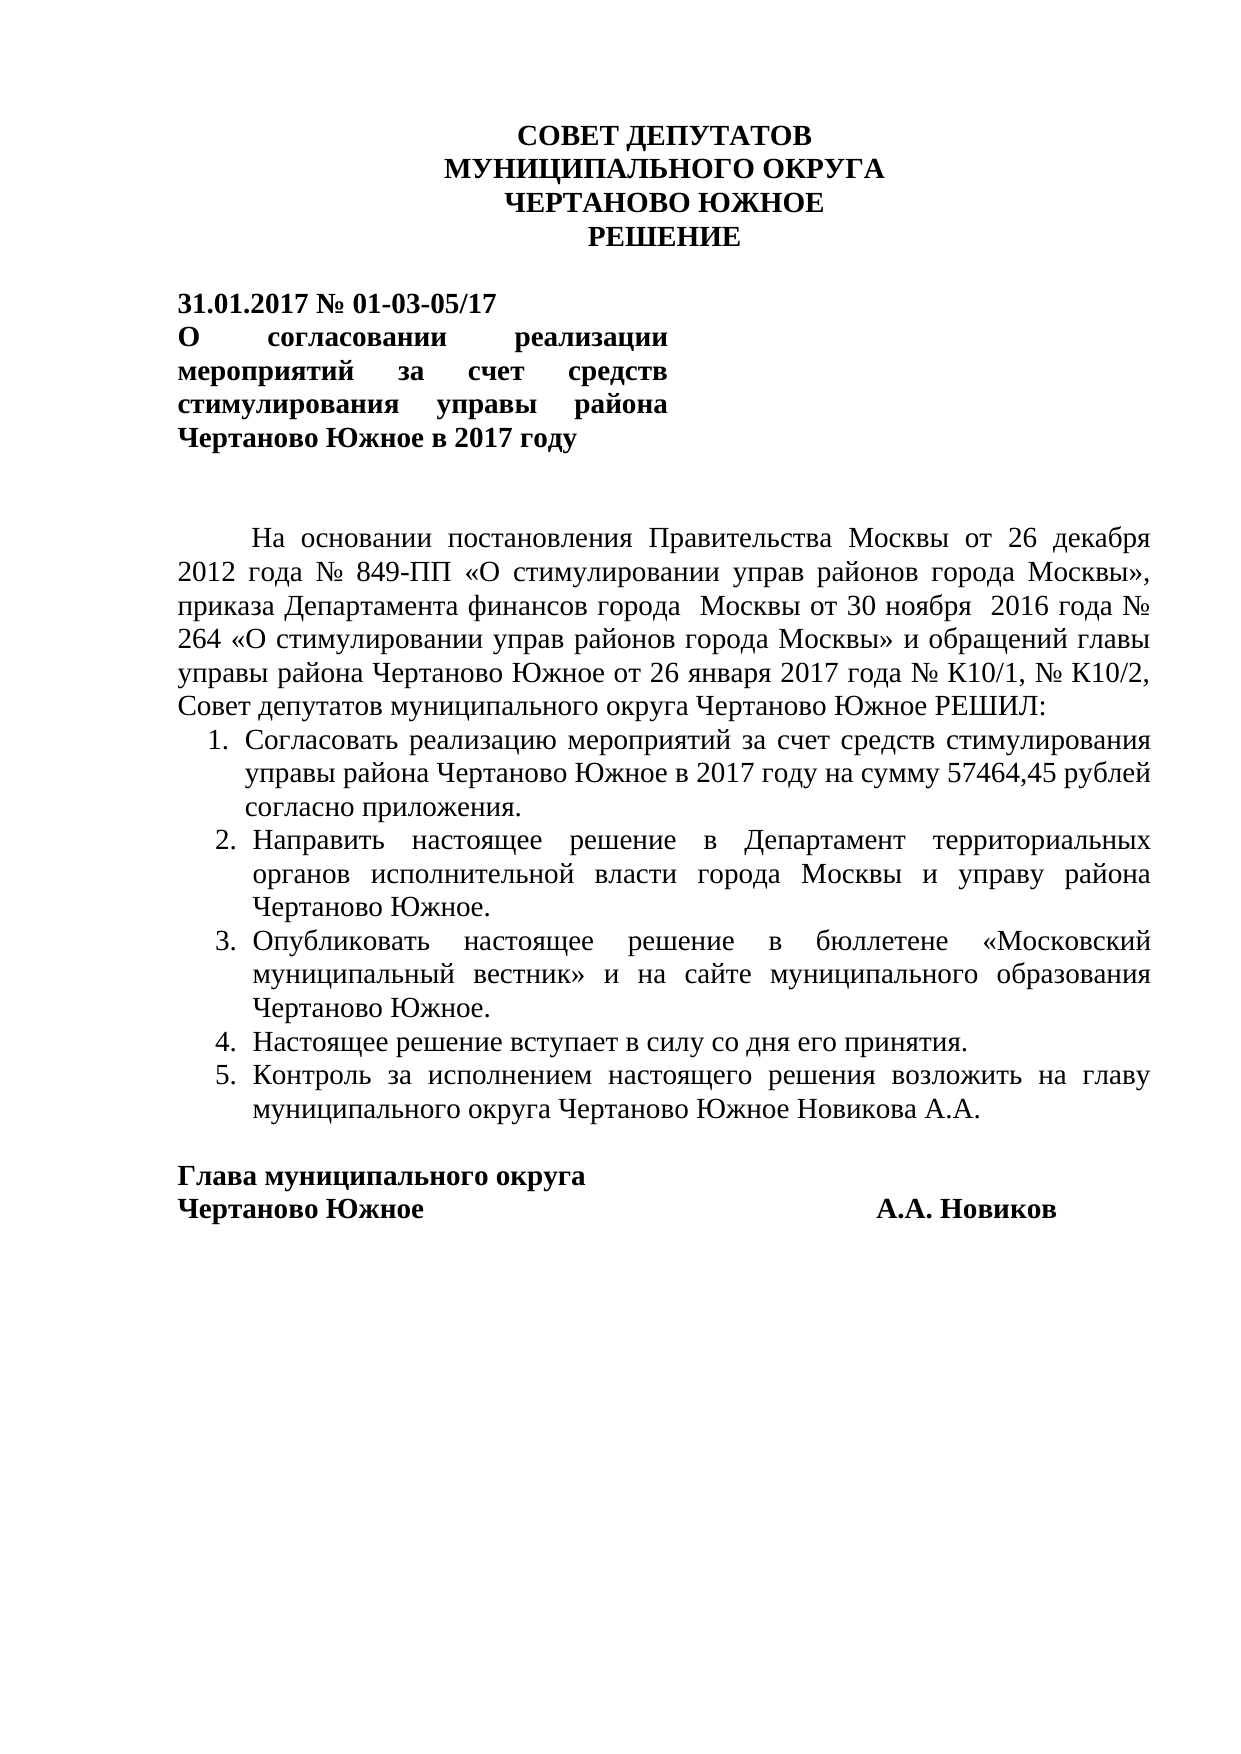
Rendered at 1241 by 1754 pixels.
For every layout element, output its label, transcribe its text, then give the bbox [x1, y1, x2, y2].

text ЧЕРТАНОВО ЮЖНОЕ [177, 185, 1152, 219]
text Глава муниципального округа [177, 1158, 1152, 1191]
list Согласовать реализацию мероприятий за счет средств стимулирования управы района Чертаново Южное в 2017 году на сумму 57464,45 рублей согласно приложения. [207, 722, 1152, 822]
text МУНИЦИПАЛЬНОГО ОКРУГА [177, 152, 1152, 185]
list Настоящее решение вступает в силу со дня его принятия. [215, 1024, 1152, 1057]
list Опубликовать настоящее решение в бюллетене «Московский муниципальный вестник» и на сайте муниципального образования Чертаново Южное. [215, 923, 1152, 1024]
text Чертаново Южное А.А. Новиков [177, 1191, 1152, 1225]
table_header 31.01.2017 № 01-03-05/17 О согласовании реализации мероприятий за счет средств стимулирования управы района Чертаново Южное в 2017 году [166, 252, 679, 453]
text РЕШЕНИЕ [177, 219, 1152, 252]
list Направить настоящее решение в Департамент территориальных органов исполнительной власти города Москвы и управу района Чертаново Южное. [215, 822, 1152, 923]
text СОВЕТ ДЕПУТАТОВ [177, 118, 1152, 152]
list Контроль за исполнением настоящего решения возложить на главу муниципального округа Чертаново Южное Новикова А.А. [215, 1057, 1152, 1124]
text На основании постановления Правительства Москвы от 26 декабря 2012 года № 849-ПП «О стимулировании управ районов города Москвы», приказа Департамента финансов города Москвы от 30 ноября 2016 года № 264 «О стимулировании управ районов города Москвы» и обращений главы управы района Чертаново Южное от 26 января 2017 года № К10/1, № К10/2, Совет депутатов муниципального округа Чертаново Южное РЕШИЛ: [177, 521, 1152, 722]
